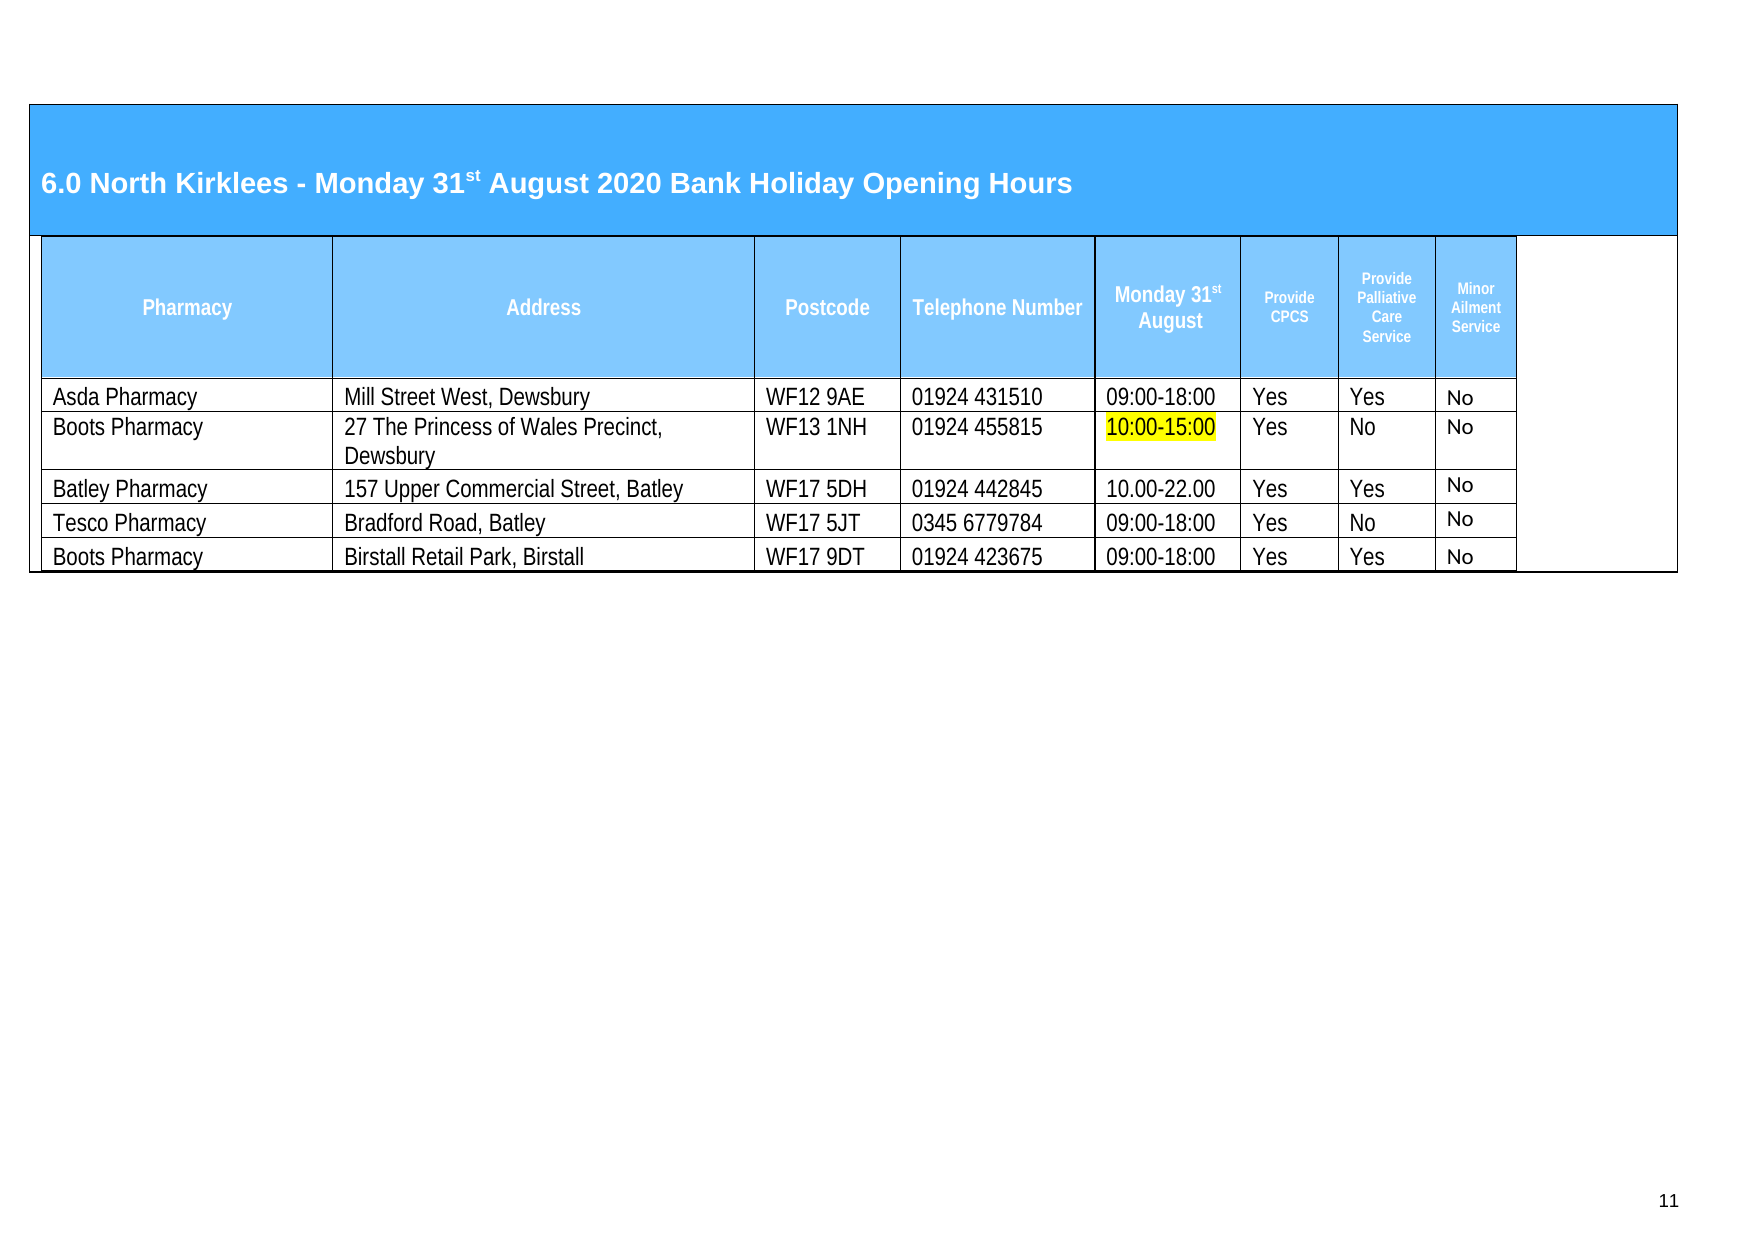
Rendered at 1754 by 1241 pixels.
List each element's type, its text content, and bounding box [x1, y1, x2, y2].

table_cell [755, 379, 900, 411]
table_cell [755, 412, 900, 469]
table_cell [42, 538, 332, 570]
table_cell [755, 538, 900, 570]
table_cell [1436, 379, 1516, 411]
table_cell [1339, 412, 1435, 469]
table_cell [1096, 379, 1240, 411]
table_cell [1339, 379, 1435, 411]
table_cell [42, 470, 332, 503]
table_cell [42, 412, 332, 469]
table_cell [1096, 504, 1240, 537]
table_cell [1436, 504, 1516, 537]
table_cell [755, 504, 900, 537]
table_cell [1096, 470, 1240, 503]
table_cell [1241, 379, 1338, 411]
table_cell [333, 412, 754, 469]
table_cell [1241, 470, 1338, 503]
table_cell [901, 379, 1094, 411]
table_cell [901, 470, 1094, 503]
table_cell [1436, 538, 1516, 570]
table_cell [1436, 412, 1516, 469]
table_cell [1241, 412, 1338, 469]
table_cell [1096, 538, 1240, 570]
table_cell [1339, 470, 1435, 503]
table_cell [1339, 538, 1435, 570]
table_header 6.0 North Kirklees - Monday 31st August 2020 Bank Holiday Opening Hours [30, 105, 1677, 235]
table_cell [42, 379, 332, 411]
table_cell [1241, 504, 1338, 537]
table_cell [1241, 538, 1338, 570]
table_cell [42, 504, 332, 537]
table_cell [755, 470, 900, 503]
table_cell [1096, 412, 1240, 469]
table_cell [1339, 504, 1435, 537]
table_cell [901, 504, 1094, 537]
table_cell [30, 236, 41, 571]
table_cell [901, 538, 1094, 570]
table_cell [333, 504, 754, 537]
table_cell [333, 379, 754, 411]
table_cell [333, 470, 754, 503]
table_cell [333, 538, 754, 570]
table_cell [901, 412, 1094, 469]
table_cell [1436, 470, 1516, 503]
table_cell [1517, 236, 1677, 571]
